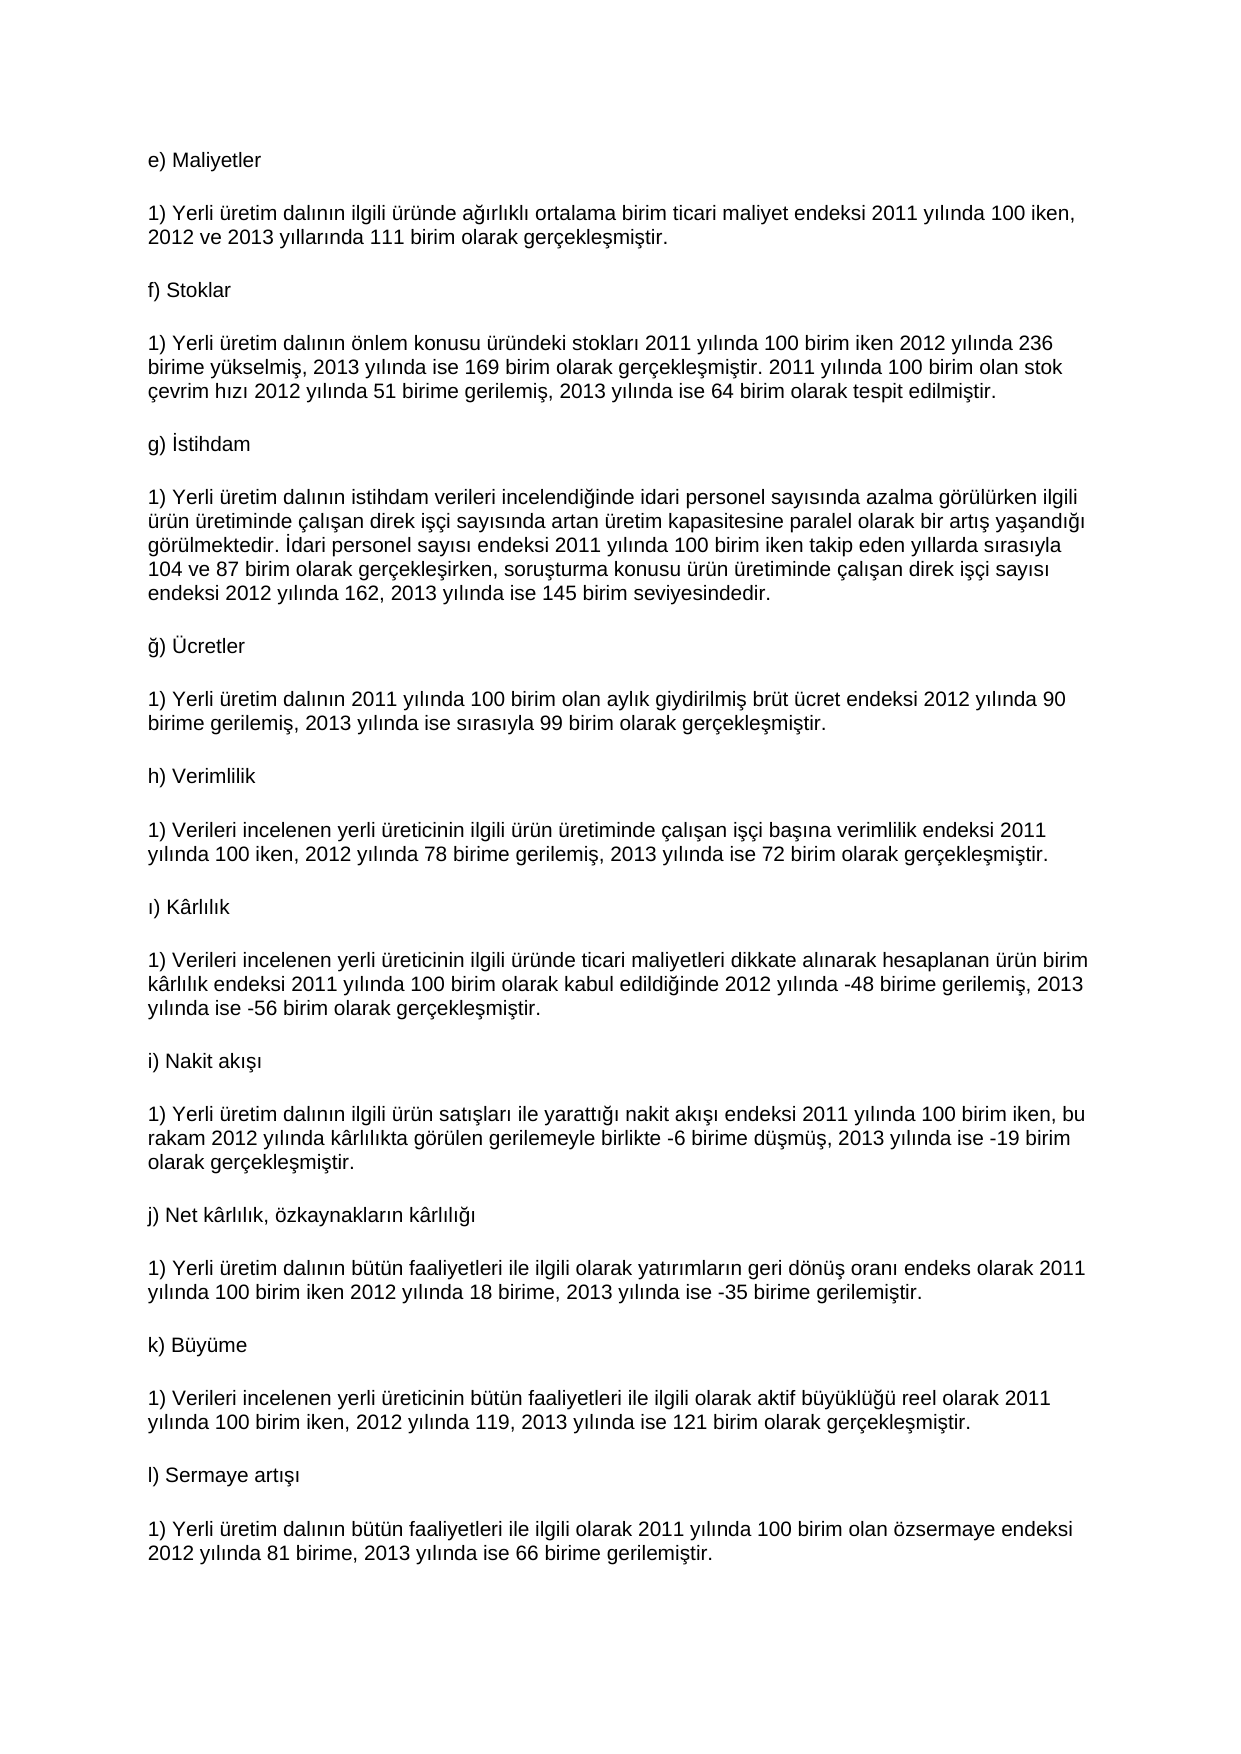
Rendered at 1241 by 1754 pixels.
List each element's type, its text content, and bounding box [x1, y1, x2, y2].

text ğ) Ücretler [148, 634, 1093, 658]
text i) Nakit akışı [148, 1049, 1093, 1073]
text 1) Yerli üretim dalının ilgili üründe ağırlıklı ortalama birim ticari maliyet endeksi 2011 yılında 100 iken, 2012 ve 2013 yıllarında 111 birim olarak gerçekleşmiştir. [148, 201, 1093, 249]
text ı) Kârlılık [148, 894, 1093, 918]
text 1) Verileri incelenen yerli üreticinin ilgili ürün üretiminde çalışan işçi başına verimlilik endeksi 2011 yılında 100 iken, 2012 yılında 78 birime gerilemiş, 2013 yılında ise 72 birim olarak gerçekleşmiştir. [148, 817, 1093, 865]
text 1) Yerli üretim dalının istihdam verileri incelendiğinde idari personel sayısında azalma görülürken ilgili ürün üretiminde çalışan direk işçi sayısında artan üretim kapasitesine paralel olarak bir artış yaşandığı görülmektedir. İdari personel sayısı endeksi 2011 yılında 100 birim iken takip eden yıllarda sırasıyla 104 ve 87 birim olarak gerçekleşirken, soruşturma konusu ürün üretiminde çalışan direk işçi sayısı endeksi 2012 yılında 162, 2013 yılında ise 145 birim seviyesindedir. [148, 485, 1093, 605]
text h) Verimlilik [148, 764, 1093, 788]
text 1) Yerli üretim dalının bütün faaliyetleri ile ilgili olarak yatırımların geri dönüş oranı endeks olarak 2011 yılında 100 birim iken 2012 yılında 18 birime, 2013 yılında ise -35 birime gerilemiştir. [148, 1256, 1093, 1304]
text l) Sermaye artışı [148, 1463, 1093, 1487]
text 1) Yerli üretim dalının bütün faaliyetleri ile ilgili olarak 2011 yılında 100 birim olan özsermaye endeksi 2012 yılında 81 birime, 2013 yılında ise 66 birime gerilemiştir. [148, 1516, 1093, 1564]
text k) Büyüme [148, 1333, 1093, 1357]
text 1) Yerli üretim dalının 2011 yılında 100 birim olan aylık giydirilmiş brüt ücret endeksi 2012 yılında 90 birime gerilemiş, 2013 yılında ise sırasıyla 99 birim olarak gerçekleşmiştir. [148, 687, 1093, 735]
text 1) Yerli üretim dalının önlem konusu üründeki stokları 2011 yılında 100 birim iken 2012 yılında 236 birime yükselmiş, 2013 yılında ise 169 birim olarak gerçekleşmiştir. 2011 yılında 100 birim olan stok çevrim hızı 2012 yılında 51 birime gerilemiş, 2013 yılında ise 64 birim olarak tespit edilmiştir. [148, 331, 1093, 403]
text 1) Verileri incelenen yerli üreticinin ilgili üründe ticari maliyetleri dikkate alınarak hesaplanan ürün birim kârlılık endeksi 2011 yılında 100 birim olarak kabul edildiğinde 2012 yılında -48 birime gerilemiş, 2013 yılında ise -56 birim olarak gerçekleşmiştir. [148, 948, 1093, 1019]
text g) İstihdam [148, 432, 1093, 456]
text j) Net kârlılık, özkaynakların kârlılığı [148, 1203, 1093, 1227]
text e) Maliyetler [148, 148, 1093, 172]
text 1) Verileri incelenen yerli üreticinin bütün faaliyetleri ile ilgili olarak aktif büyüklüğü reel olarak 2011 yılında 100 birim iken, 2012 yılında 119, 2013 yılında ise 121 birim olarak gerçekleşmiştir. [148, 1386, 1093, 1434]
text 1) Yerli üretim dalının ilgili ürün satışları ile yarattığı nakit akışı endeksi 2011 yılında 100 birim iken, bu rakam 2012 yılında kârlılıkta görülen gerilemeyle birlikte -6 birime düşmüş, 2013 yılında ise -19 birim olarak gerçekleşmiştir. [148, 1102, 1093, 1174]
text f) Stoklar [148, 278, 1093, 302]
